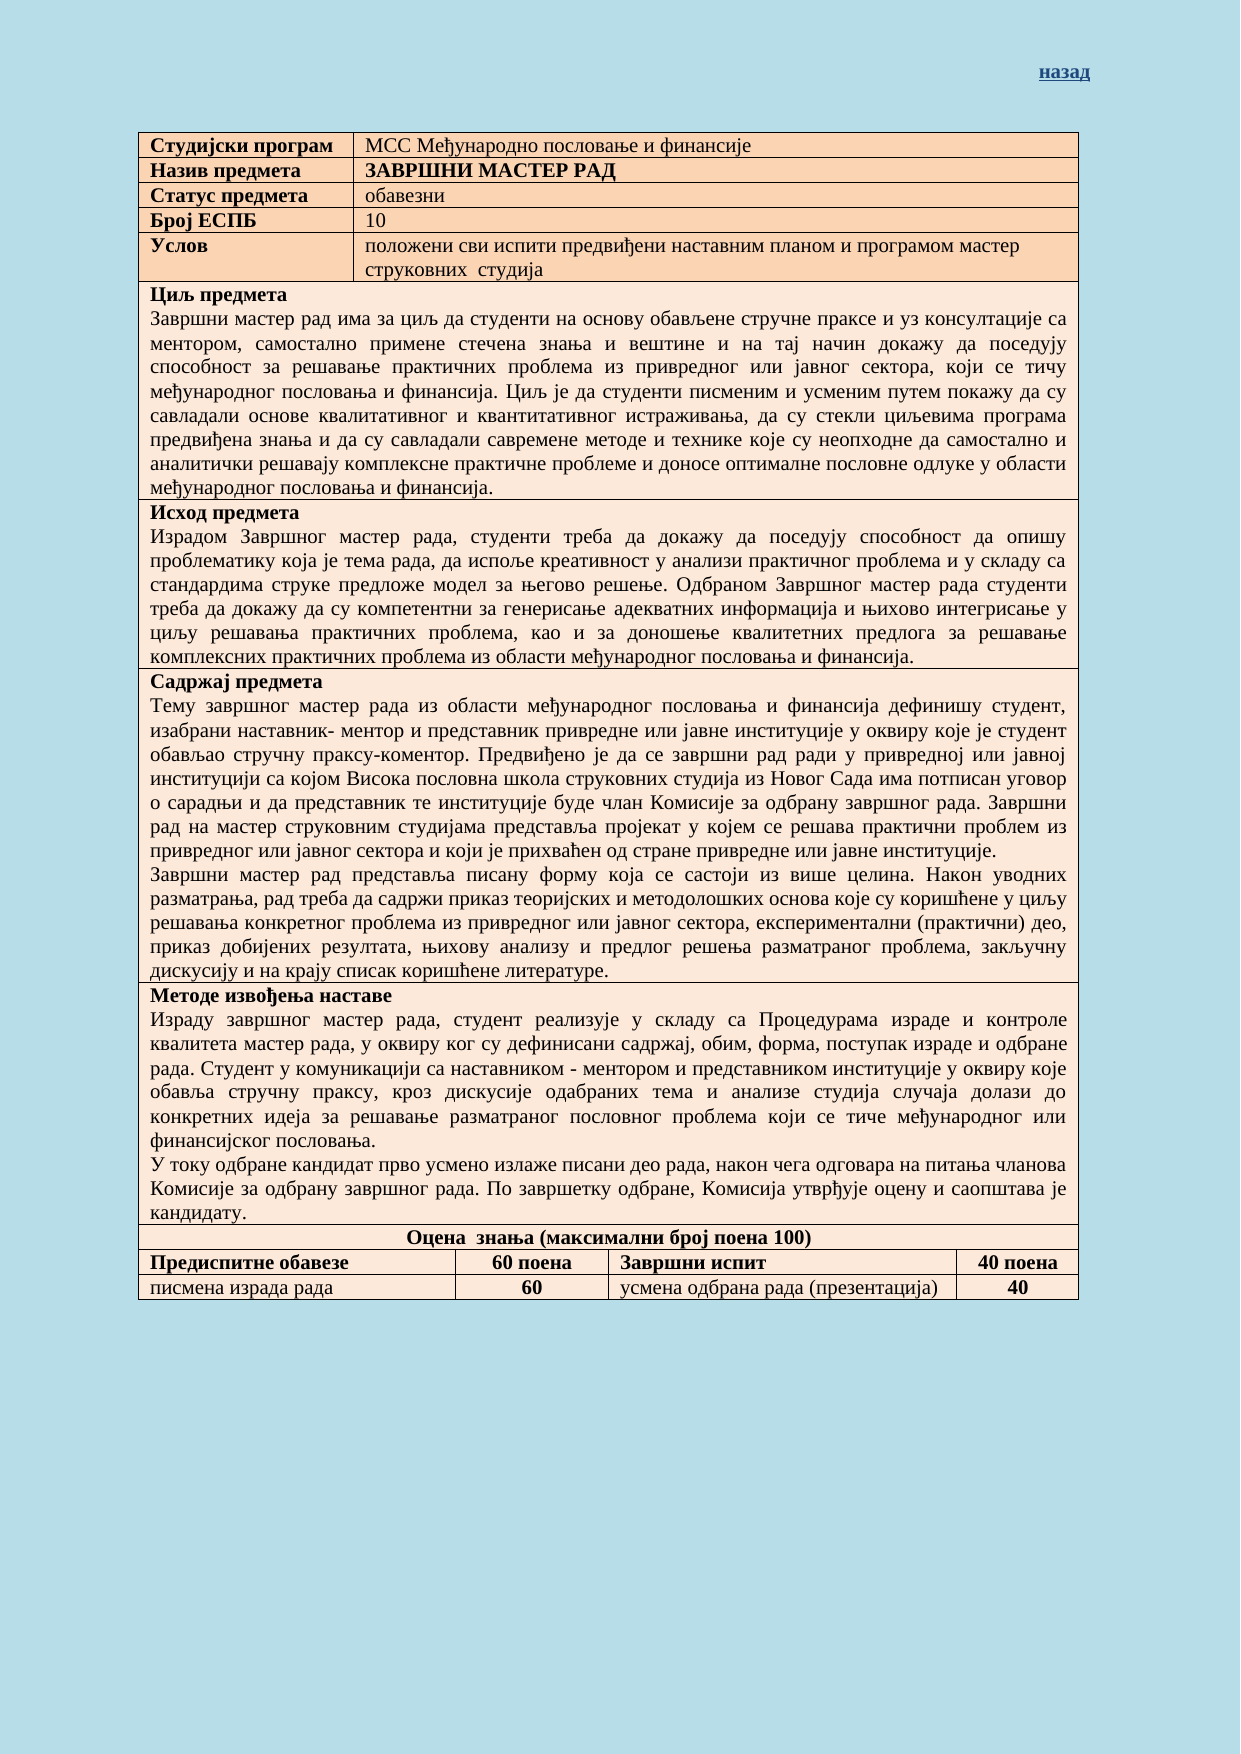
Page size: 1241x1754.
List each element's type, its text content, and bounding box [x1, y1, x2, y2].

table_header МСС Међународно пословање и финансије [354, 133, 1078, 157]
table_cell Циљ предмета Завршни мастер рад има за циљ да студенти на основу обављене стручне праксе и уз консултације са ментором, самостално примене стечена знања и вештине и на тај начин докажу да поседују способност за решавање практичних проблема из привредног или јавног сектора, који се тичу међународног пословања и финансија. Циљ је да студенти писменим и усменим путем покажу да су савладали основе квалитативног и квантитативног истраживања, да су стекли циљевима програма предвиђена знања и да су савладали савремене методе и технике које су неопходне да самостално и аналитички решавају комплексне практичне проблеме и доносе оптималне пословне одлуке у области међународног пословања и финансија. [139, 282, 1078, 499]
table_cell Услов [139, 233, 353, 281]
table_cell усмена одбрана рада (презентација) [609, 1275, 956, 1299]
table_cell 10 [354, 208, 1078, 232]
table_cell Статус предмета [139, 183, 353, 207]
table_cell 40 [957, 1275, 1078, 1299]
table_cell писмена израда рада [139, 1275, 455, 1299]
table_cell Назив предмета [139, 158, 353, 182]
table_cell обавезни [354, 183, 1078, 207]
table_cell Методе извођења наставе Израду завршног мастер рада, студент реализује у складу са Процедурама израде и контроле квалитета мастер рада, у оквиру ког су дефинисани садржај, обим, форма, поступак израде и одбране рада. Студент у комуникацији са наставником - ментором и представником институције у оквиру које обавља стручну праксу, кроз дискусије одабраних тема и анализе студија случаја долази до конкретних идеја за решавање разматраног пословног проблема који се тиче међународног или финансијског пословања. У току одбране кандидат прво усмено излаже писани део рада, након чега одговара на питања чланова Комисије за одбрану завршног рада. По завршетку одбране, Комисија утврђује оцену и саопштава је кандидату. [139, 983, 1078, 1224]
table_cell 40 поена [957, 1250, 1078, 1274]
table_cell Оцена знања (максимални број поена 100) [139, 1225, 1078, 1249]
table_cell 60 поена [456, 1250, 608, 1274]
table_cell Садржај предмета Тему завршног мастер рада из области међународног пословања и финансија дефинишу студент, изабрани наставник- ментор и представник привредне или јавне институције у оквиру које је студент обављао стручну праксу-коментор. Предвиђено је да се завршни рад ради у привредној или јавној институцији са којом Висока пословна школа струковних студија из Новог Сада има потписан уговор о сарадњи и да представник те институције буде члан Комисије за одбрану завршног рада. Завршни рад на мастер струковним студијама представља пројекат у којем се решава практични проблем из привредног или јавног сектора и који је прихваћен од стране привредне или јавне институције. Завршни мастер рад представља писану форму која се састоји из више целина. Након уводних разматрања, рад треба да садржи приказ теоријских и методолошких основа које су коришћене у циљу решавања конкретног проблема из привредног или јавног сектора, експериментални (практични) део, приказ добијених резултата, њихову анализу и предлог решења разматраног проблема, закључну дискусију и на крају списак коришћене литературе. [139, 669, 1078, 982]
table_cell Исход предмета Израдом Завршног мастер рада, студенти треба да докажу да поседују способност да опишу проблематику која је тема рада, да испоље креативност у анализи практичног проблема и у складу са стандардима струке предложе модел за његово решење. Одбраном Завршног мастер рада студенти треба да докажу да су компетентни за генерисање адекватних информација и њихово интегрисање у циљу решавања практичних проблема, као и за доношење квалитетних предлога за решавање комплексних практичних проблема из области међународног пословања и финансија. [139, 500, 1078, 668]
table_header Студијски програм [139, 133, 353, 157]
table_cell Предиспитне обавезе [139, 1250, 455, 1274]
text назад [150, 59, 1090, 83]
table_cell 60 [456, 1275, 608, 1299]
table_cell положени сви испити предвиђени наставним планом и програмом мастер струковних студија [354, 233, 1078, 281]
table_cell Завршни испит [609, 1250, 956, 1274]
table_cell ЗАВРШНИ МАСТЕР РАД [354, 158, 1078, 182]
table_cell Број ЕСПБ [139, 208, 353, 232]
